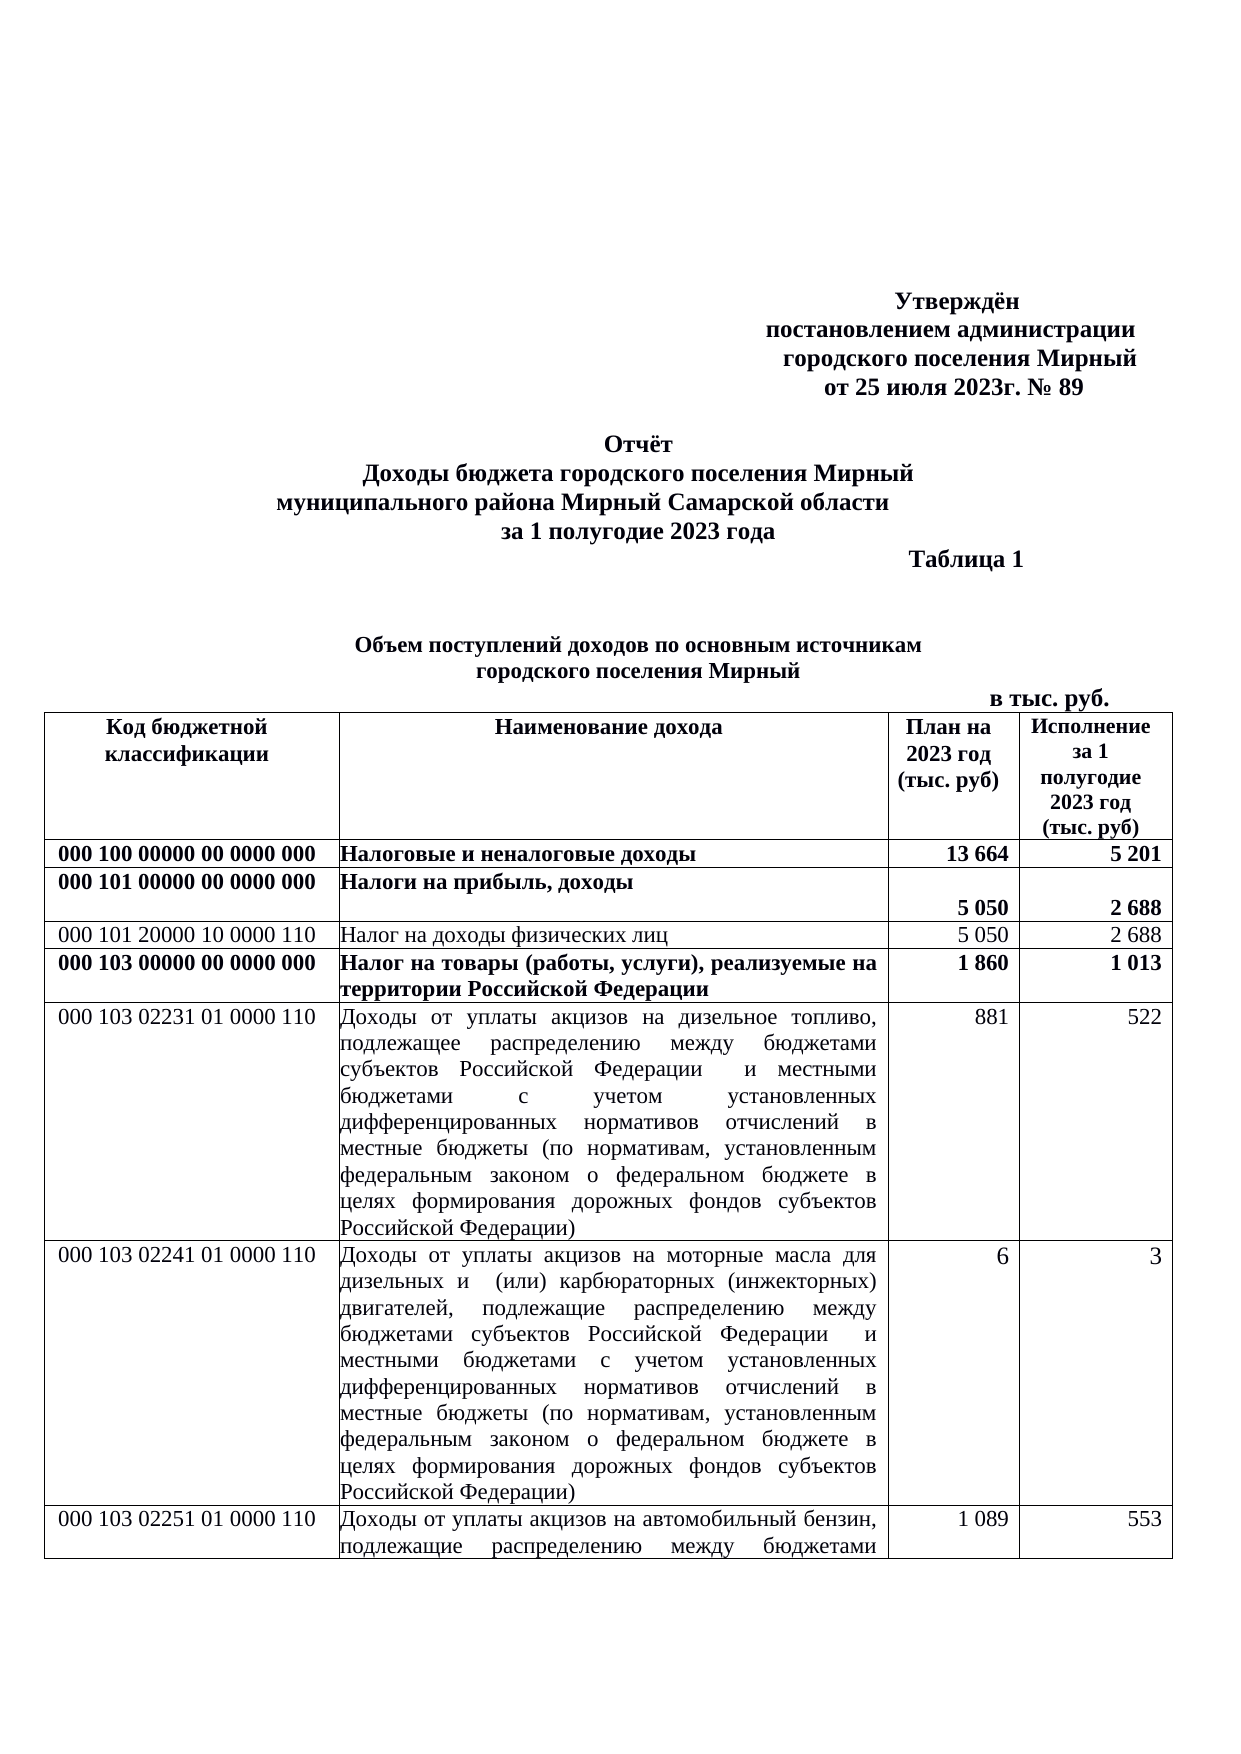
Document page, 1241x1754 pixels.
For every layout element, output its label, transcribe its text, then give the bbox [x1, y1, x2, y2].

text Отчёт [89, 429, 1187, 458]
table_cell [45, 1506, 339, 1558]
table_cell 1 013 [1020, 949, 1172, 1002]
text постановлением администрации [89, 314, 1187, 343]
table_cell 000 103 02231 01 0000 110 [45, 1003, 339, 1240]
table_cell Налоги на прибыль, доходы [340, 868, 888, 921]
table_cell 1 860 [889, 949, 1019, 1002]
table_cell 5 050 [889, 922, 1019, 948]
text от 25 июля 2023г. № 89 [89, 372, 1187, 401]
table_cell Налог на доходы физических лиц [340, 922, 888, 948]
table_cell 1 089 [889, 1506, 1019, 1558]
table_cell Налоговые и неналоговые доходы [340, 840, 888, 867]
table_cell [340, 1506, 888, 1558]
table_cell Доходы от уплаты акцизов на дизельное топливо, подлежащее распределению между бюджетами субъектов Российской Федерации и местными бюджетами с учетом установленных дифференцированных нормативов отчислений в местные бюджеты (по нормативам, установленным федеральным законом о федеральном бюджете в целях формирования дорожных фондов субъектов Российской Федерации) [340, 1003, 888, 1240]
table_cell 6 [889, 1241, 1019, 1504]
text Таблица 1 [89, 544, 1187, 573]
table_cell 522 [1020, 1003, 1172, 1240]
table_cell 3 [1020, 1241, 1172, 1504]
table_cell 000 101 20000 10 0000 110 [45, 922, 339, 948]
table_cell 000 103 00000 00 0000 000 [45, 949, 339, 1002]
table_cell 553 [1020, 1506, 1172, 1558]
table_header План на 2023 год (тыс. руб) [889, 713, 1019, 839]
table_cell 2 688 [1020, 922, 1172, 948]
text за 1 полугодие 2023 года [89, 516, 1187, 544]
text городского поселения Мирный [89, 343, 1187, 372]
table_cell 881 [889, 1003, 1019, 1240]
text Объем поступлений доходов по основным источникам [89, 631, 1187, 657]
table_cell 13 664 [889, 840, 1019, 867]
table_header Код бюджетной классификации [45, 713, 339, 839]
table_cell 000 101 00000 00 0000 000 [45, 868, 339, 921]
table_cell 000 103 02241 01 0000 110 [45, 1241, 339, 1504]
table_cell 5 201 [1020, 840, 1172, 867]
table_header Наименование дохода [340, 713, 888, 839]
table_cell Доходы от уплаты акцизов на моторные масла для дизельных и (или) карбюраторных (инжекторных) двигателей, подлежащие распределению между бюджетами субъектов Российской Федерации и местными бюджетами с учетом установленных дифференцированных нормативов отчислений в местные бюджеты (по нормативам, установленным федеральным законом о федеральном бюджете в целях формирования дорожных фондов субъектов Российской Федерации) [340, 1241, 888, 1504]
text Доходы бюджета городского поселения Мирный [89, 458, 1187, 487]
table_cell 2 688 [1020, 868, 1172, 921]
table_header Исполнение за 1 полугодие 2023 год (тыс. руб) [1020, 713, 1172, 839]
table_cell 000 100 00000 00 0000 000 [45, 840, 339, 867]
text городского поселения Мирный [89, 657, 1187, 683]
text Утверждён [89, 286, 1187, 314]
text в тыс. руб. [89, 683, 1187, 712]
text муниципального района Мирный Самарской области [89, 487, 1187, 516]
table_cell 5 050 [889, 868, 1019, 921]
table_cell Налог на товары (работы, услуги), реализуемые на территории Российской Федерации [340, 949, 888, 1002]
